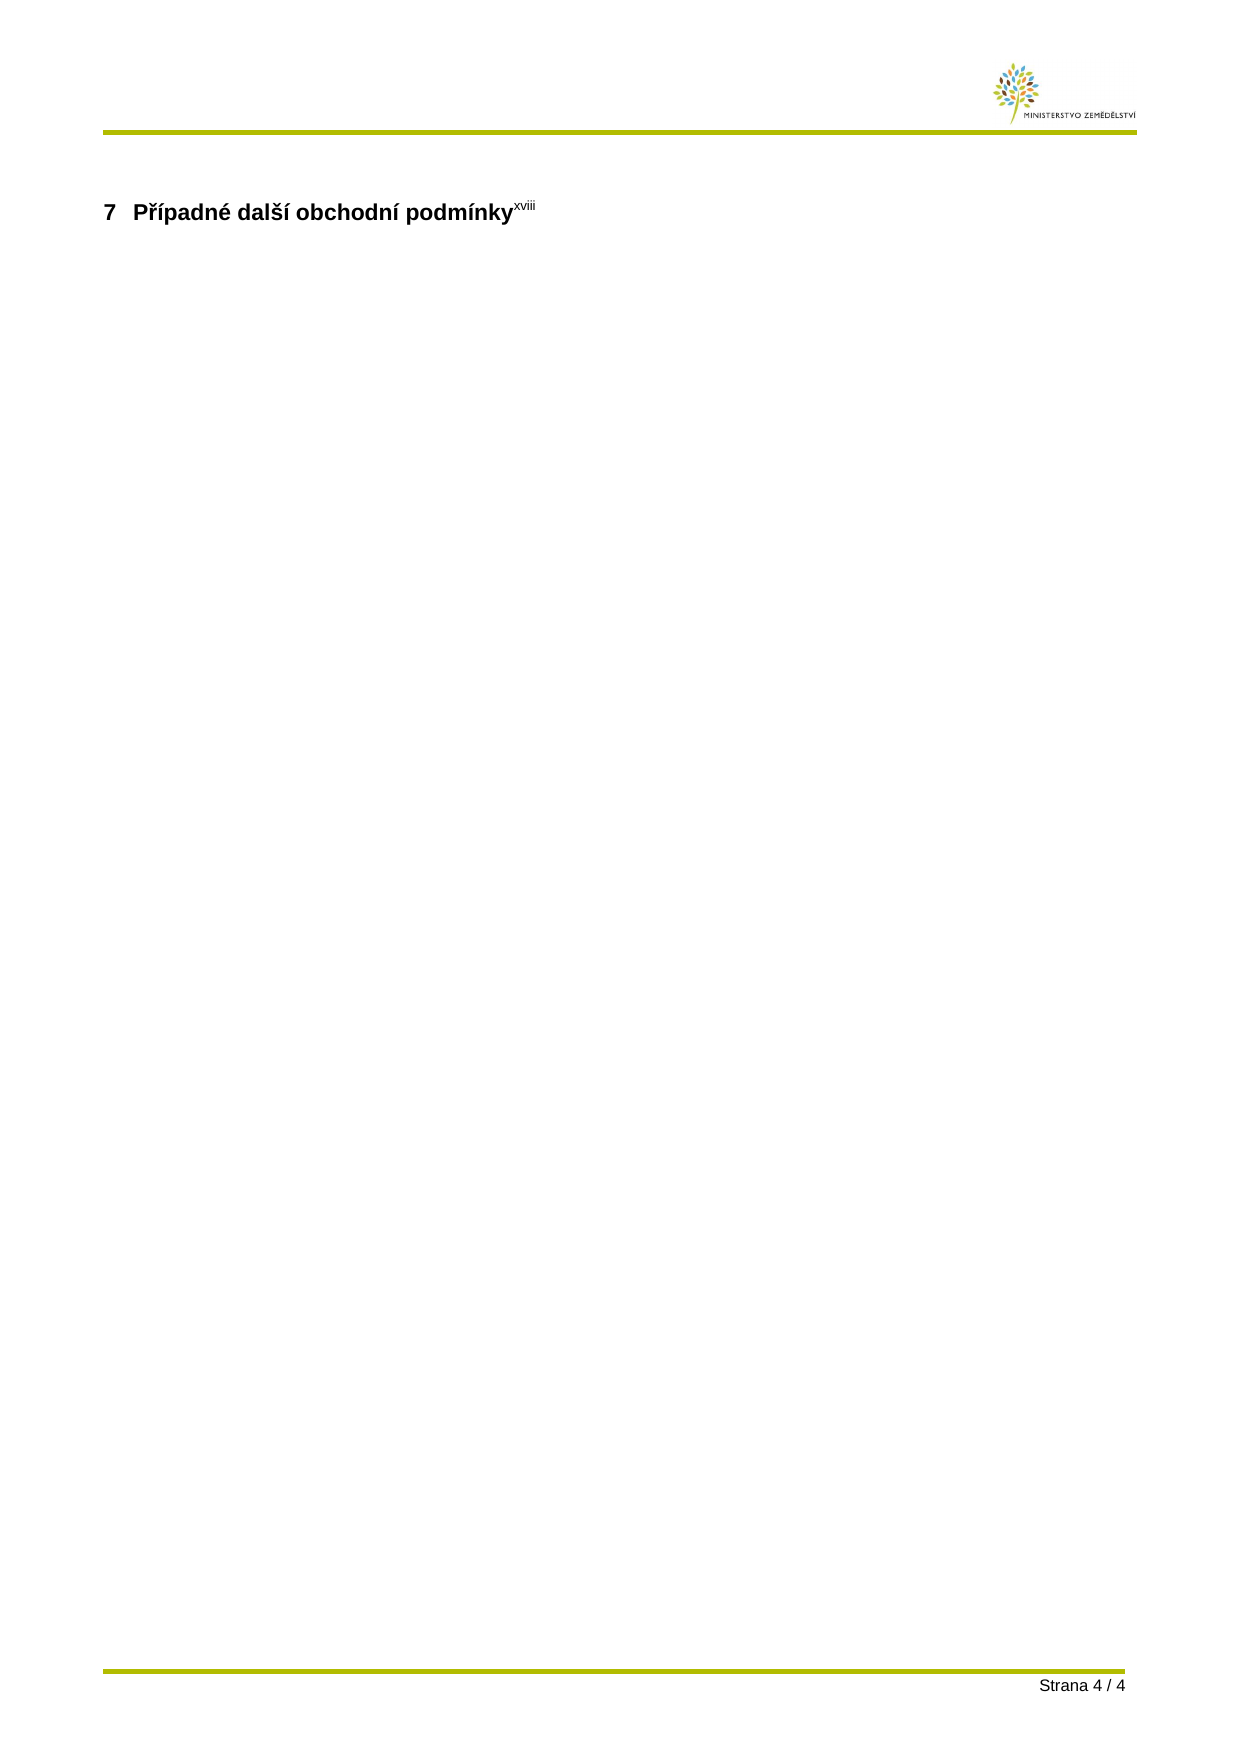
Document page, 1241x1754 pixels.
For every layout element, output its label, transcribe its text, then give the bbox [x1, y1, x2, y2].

picture [991, 59, 1138, 128]
subtitle Případné další obchodní podmínky [103, 198, 1092, 225]
